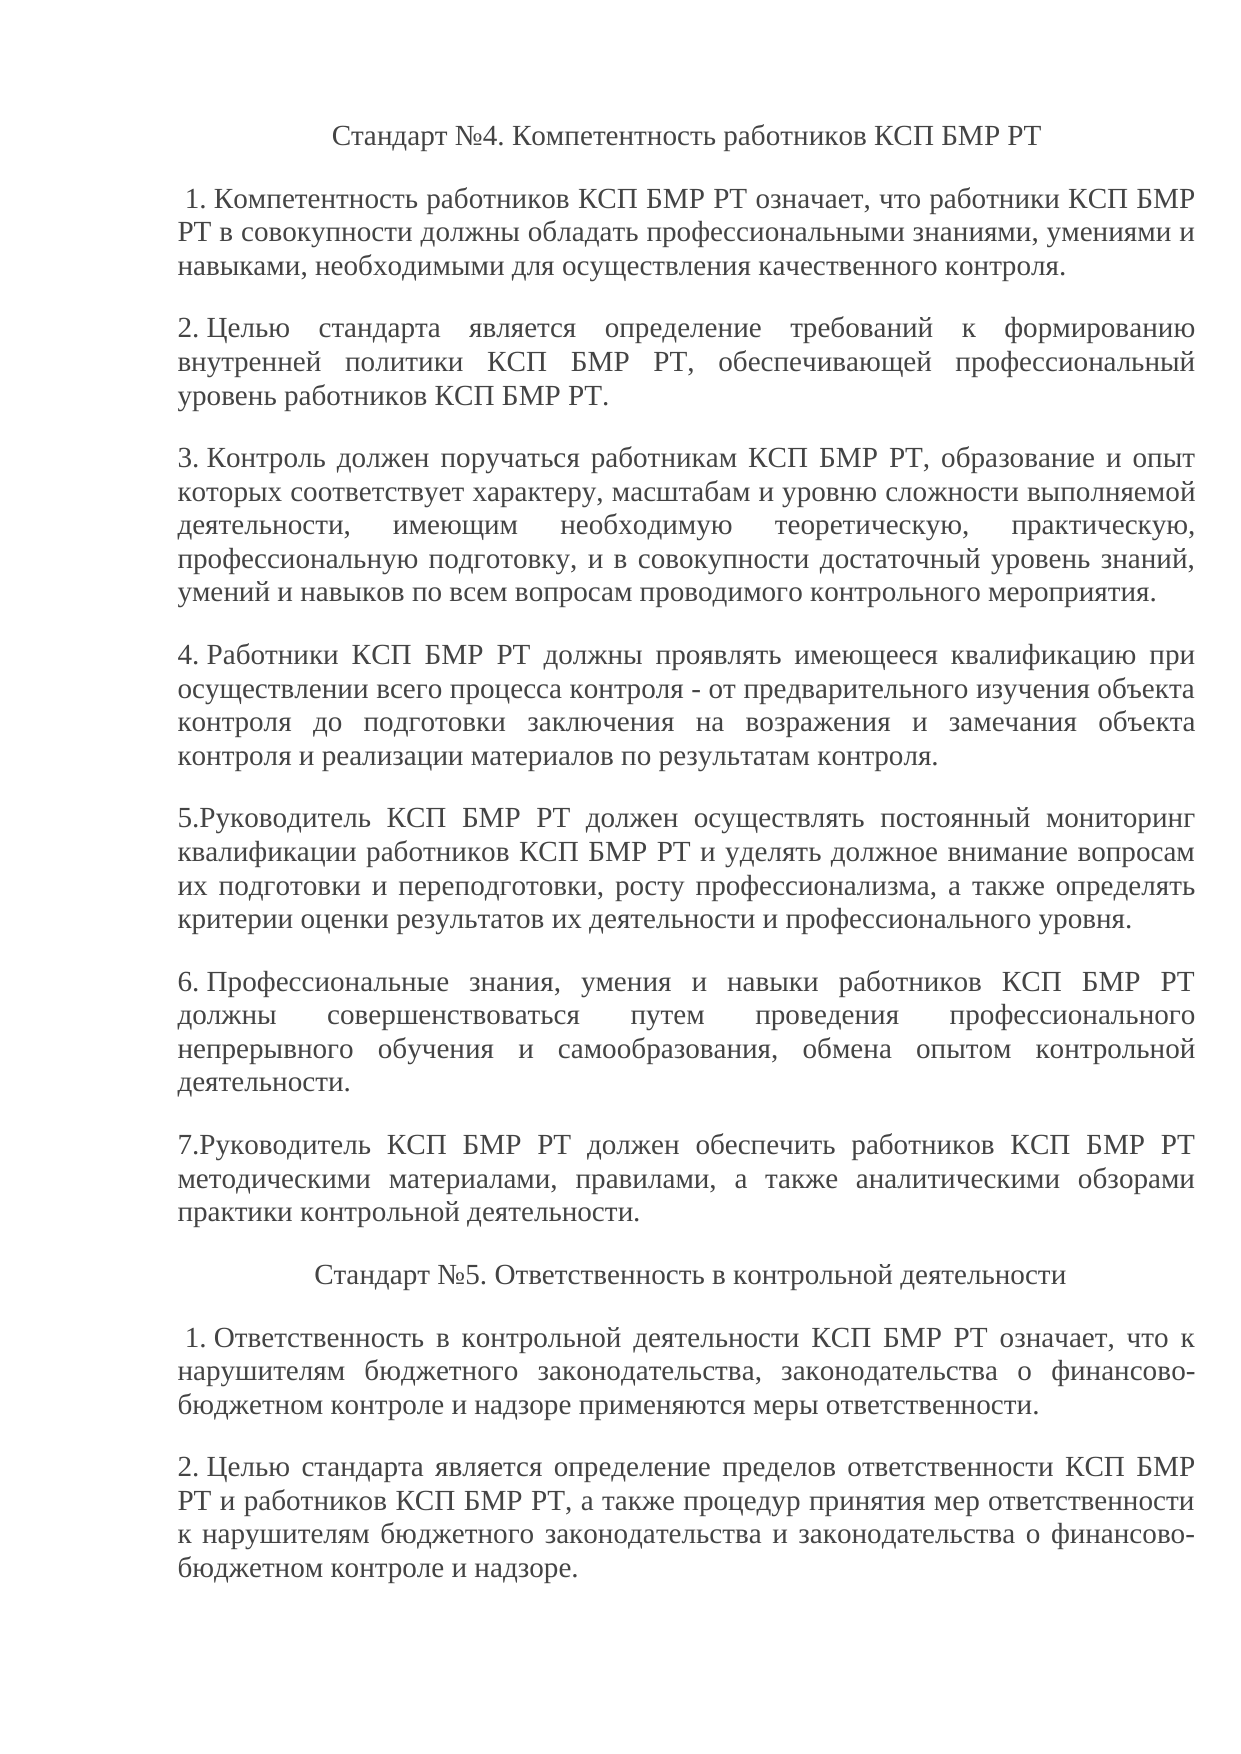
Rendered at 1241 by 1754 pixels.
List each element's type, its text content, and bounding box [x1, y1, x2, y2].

text 6. Профессиональные знания, умения и навыки работников КСП БМР РТ должны совершенствоваться путем проведения профессионального непрерывного обучения и самообразования, обмена опытом контрольной деятельности. [177, 964, 1196, 1098]
text 1. Компетентность работников КСП БМР РТ означает, что работники КСП БМР РТ в совокупности должны обладать профессиональными знаниями, умениями и навыками, необходимыми для осуществления качественного контроля. [177, 181, 1196, 281]
text Стандарт №5. Ответственность в контрольной деятельности [177, 1257, 1196, 1291]
text 7.Руководитель КСП БМР РТ должен обеспечить работников КСП БМР РТ методическими материалами, правилами, а также аналитическими обзорами практики контрольной деятельности. [177, 1127, 1196, 1228]
text 5.Руководитель КСП БМР РТ должен осуществлять постоянный мониторинг квалификации работников КСП БМР РТ и уделять должное внимание вопросам их подготовки и переподготовки, росту профессионализма, а также определять критерии оценки результатов их деятельности и профессионального уровня. [177, 801, 1196, 935]
text 1. Ответственность в контрольной деятельности КСП БМР РТ означает, что к нарушителям бюджетного законодательства, законодательства о финансово-бюджетном контроле и надзоре применяются меры ответственности. [177, 1320, 1196, 1420]
text Стандарт №4. Компетентность работников КСП БМР РТ [177, 118, 1196, 152]
text 2. Целью стандарта является определение пределов ответственности КСП БМР РТ и работников КСП БМР РТ, а также процедур принятия мер ответственности к нарушителям бюджетного законодательства и законодательства о финансово-бюджетном контроле и надзоре. [177, 1449, 1196, 1584]
text 2. Целью стандарта является определение требований к формированию внутренней политики КСП БМР РТ, обеспечивающей профессиональный уровень работников КСП БМР РТ. [177, 311, 1196, 411]
text 3. Контроль должен поручаться работникам КСП БМР РТ, образование и опыт которых соответствует характеру, масштабам и уровню сложности выполняемой деятельности, имеющим необходимую теоретическую, практическую, профессиональную подготовку, и в совокупности достаточный уровень знаний, умений и навыков по всем вопросам проводимого контрольного мероприятия. [177, 440, 1196, 608]
text 4. Работники КСП БМР РТ должны проявлять имеющееся квалификацию при осуществлении всего процесса контроля - от предварительного изучения объекта контроля до подготовки заключения на возражения и замечания объекта контроля и реализации материалов по результатам контроля. [177, 637, 1196, 771]
